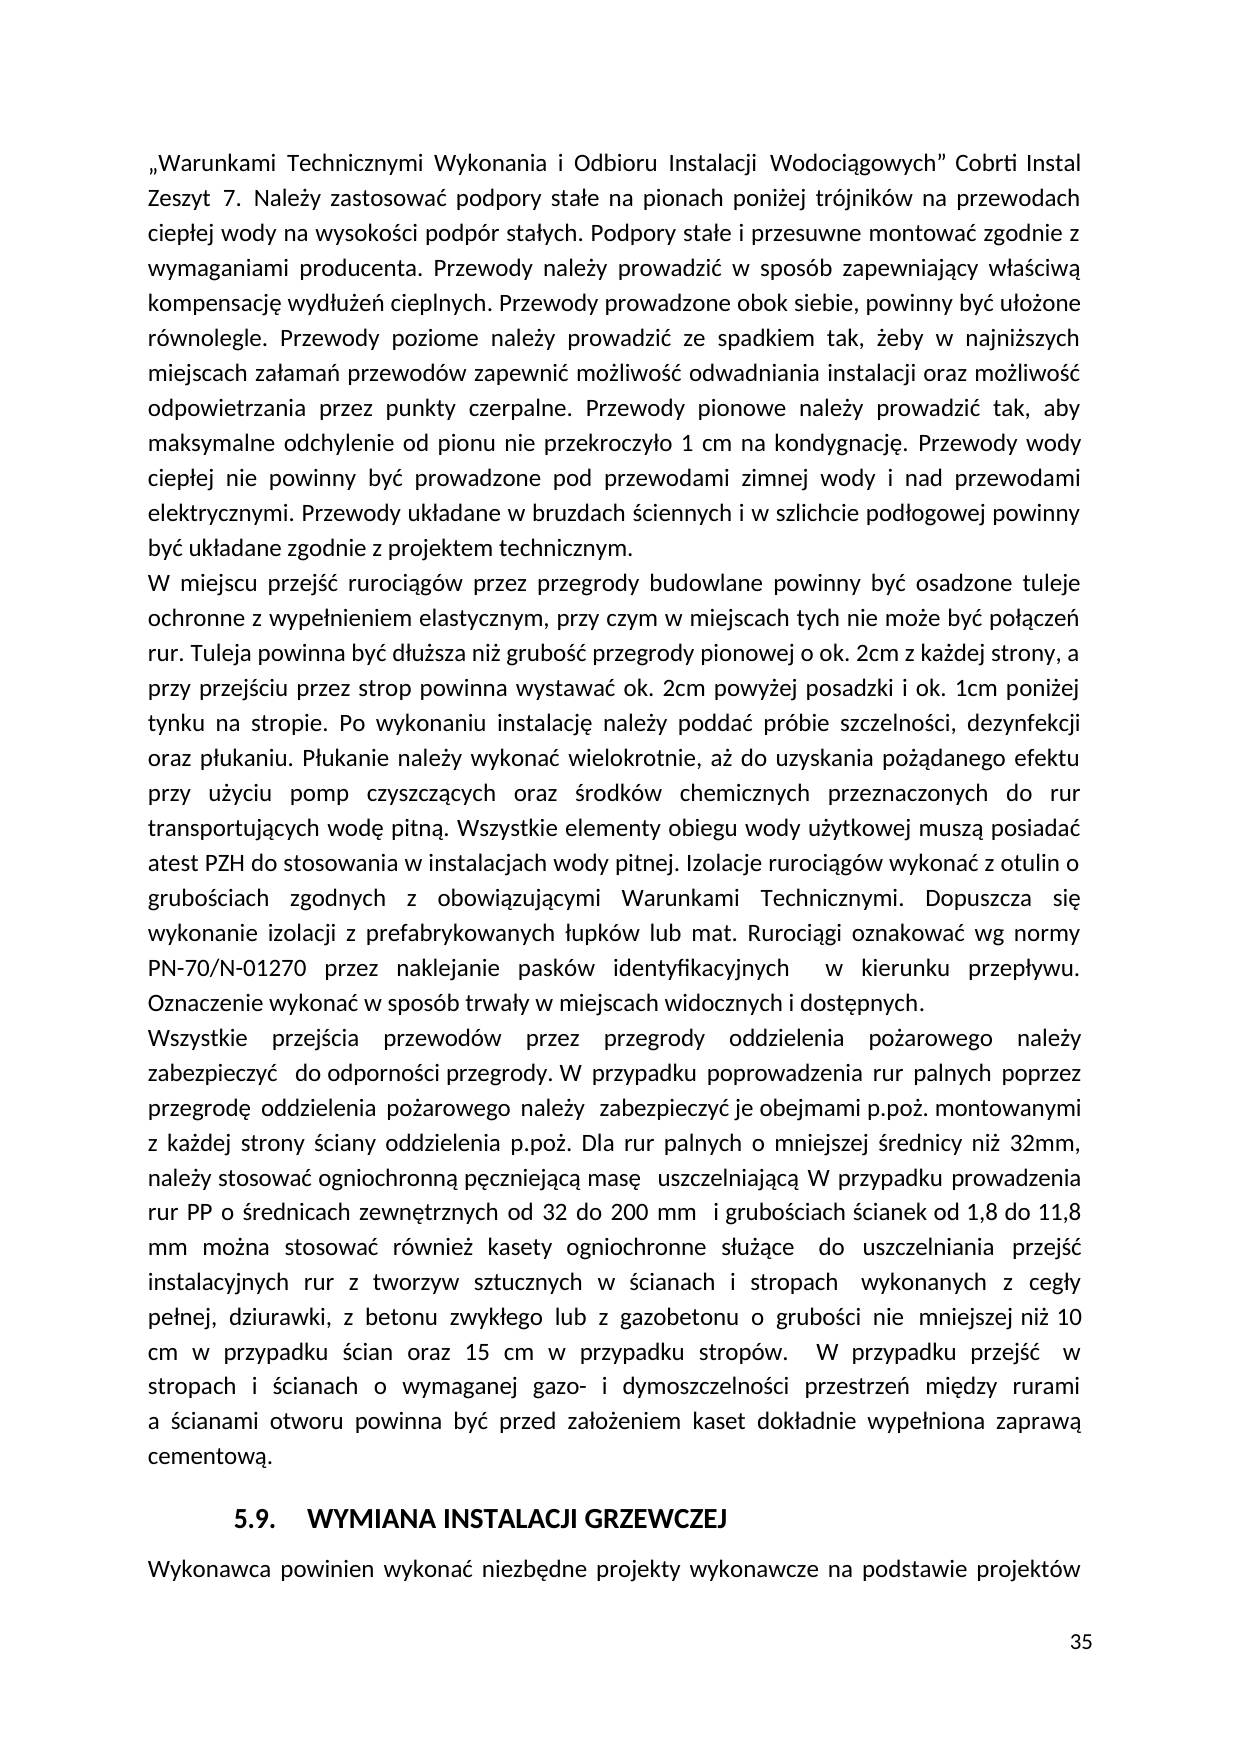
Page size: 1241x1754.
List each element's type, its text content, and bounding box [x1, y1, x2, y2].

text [148, 1553, 1082, 1583]
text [148, 148, 1082, 563]
text Wszystkie przejścia przewodów przez przegrody oddzielenia pożarowego należy zabezpieczyć do odporności przegrody. W przypadku poprowadzenia rur palnych poprzez przegrodę oddzielenia pożarowego należy zabezpieczyć je obejmami p.poż. montowanymi z każdej strony ściany oddzielenia p.poż. Dla rur palnych o mniejszej średnicy niż 32mm, należy stosować ogniochronną pęczniejącą masę uszczelniającą W przypadku prowadzenia rur PP o średnicach zewnętrznych od 32 do 200 mm i grubościach ścianek od 1,8 do 11,8 mm można stosować również kasety ogniochronne służące do uszczelniania przejść instalacyjnych rur z tworzyw sztucznych w ścianach i stropach wykonanych z cegły pełnej, dziurawki, z betonu zwykłego lub z gazobetonu o grubości nie mniejszej niż 10 cm w przypadku ścian oraz 15 cm w przypadku stropów. W przypadku przejść w stropach i ścianach o wymaganej gazo- i dymoszczelności przestrzeń między rurami a ścianami otworu powinna być przed założeniem kaset dokładnie wypełniona zaprawą cementową. [148, 1023, 1082, 1471]
subtitle 5.9. WYMIANA INSTALACJI GRZEWCZEJ [233, 1500, 1093, 1536]
text W miejscu przejść rurociągów przez przegrody budowlane powinny być osadzone tuleje ochronne z wypełnieniem elastycznym, przy czym w miejscach tych nie może być połączeń rur. Tuleja powinna być dłuższa niż grubość przegrody pionowej o ok. 2cm z każdej strony, a przy przejściu przez strop powinna wystawać ok. 2cm powyżej posadzki i ok. 1cm poniżej tynku na stropie. Po wykonaniu instalację należy poddać próbie szczelności, dezynfekcji oraz płukaniu. Płukanie należy wykonać wielokrotnie, aż do uzyskania pożądanego efektu przy użyciu pomp czyszczących oraz środków chemicznych przeznaczonych do rur transportujących wodę pitną. Wszystkie elementy obiegu wody użytkowej muszą posiadać atest PZH do stosowania w instalacjach wody pitnej. Izolacje rurociągów wykonać z otulin o grubościach zgodnych z obowiązującymi Warunkami Technicznymi. Dopuszcza się wykonanie izolacji z prefabrykowanych łupków lub mat. Rurociągi oznakować wg normy PN-70/N-01270 przez naklejanie pasków identyfikacyjnych w kierunku przepływu. Oznaczenie wykonać w sposób trwały w miejscach widocznych i dostępnych. [148, 568, 1082, 1018]
